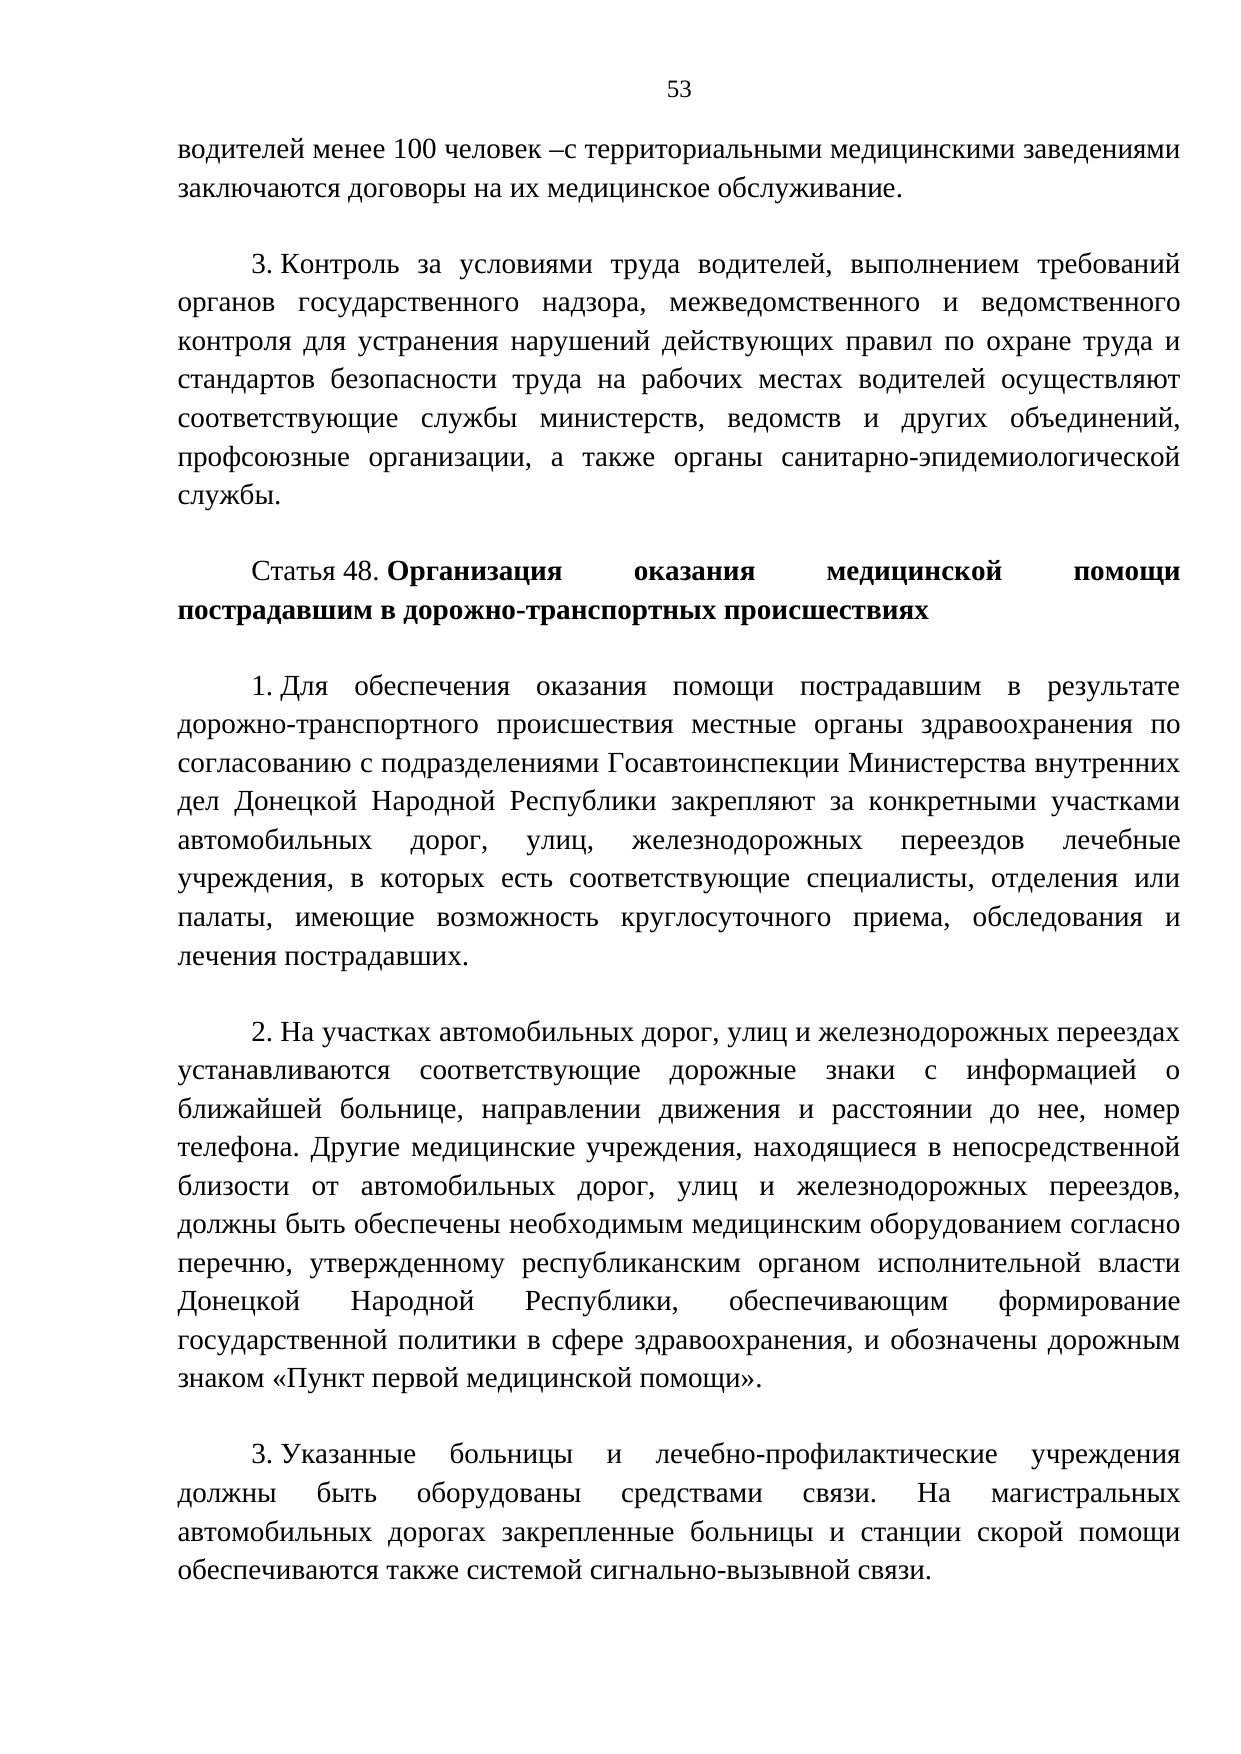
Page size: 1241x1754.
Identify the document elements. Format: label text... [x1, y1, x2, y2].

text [177, 131, 1181, 203]
text 2. На участках автомобильных дорог, улиц и железнодорожных переездах устанавливаются соответствующие дорожные знаки с информацией о ближайшей больнице, направлении движения и расстоянии до нее, номер телефона. Другие медицинские учреждения, находящиеся в непосредственной близости от автомобильных дорог, улиц и железнодорожных переездов, должны быть обеспечены необходимым медицинским оборудованием согласно перечню, утвержденному республиканским органом исполнительной власти Донецкой Народной Республики, обеспечивающим формирование государственной политики в сфере здравоохранения, и обозначены дорожным знаком «Пункт первой медицинской помощи». [177, 1014, 1181, 1394]
text 3. Контроль за условиями труда водителей, выполнением требований органов государственного надзора, межведомственного и ведомственного контроля для устранения нарушений действующих правил по охране труда и стандартов безопасности труда на рабочих местах водителей осуществляют соответствующие службы министерств, ведомств и других объединений, профсоюзные организации, а также органы санитарно-эпидемиологической службы. [177, 246, 1181, 511]
text Статья 48. Организация оказания медицинской помощи пострадавшим в дорожно-транспортных происшествиях [177, 553, 1181, 625]
text 1. Для обеспечения оказания помощи пострадавшим в результате дорожно-транспортного происшествия местные органы здравоохранения по согласованию с подразделениями Госавтоинспекции Министерства внутренних дел Донецкой Народной Республики закрепляют за конкретными участками автомобильных дорог, улиц, железнодорожных переездов лечебные учреждения, в которых есть соответствующие специалисты, отделения или палаты, имеющие возможность круглосуточного приема, обследования и лечения пострадавших. [177, 668, 1181, 971]
text 3. Указанные больницы и лечебно-профилактические учреждения должны быть оборудованы средствами связи. На магистральных автомобильных дорогах закрепленные больницы и станции скорой помощи обеспечиваются также системой сигнально-вызывной связи. [177, 1437, 1181, 1586]
